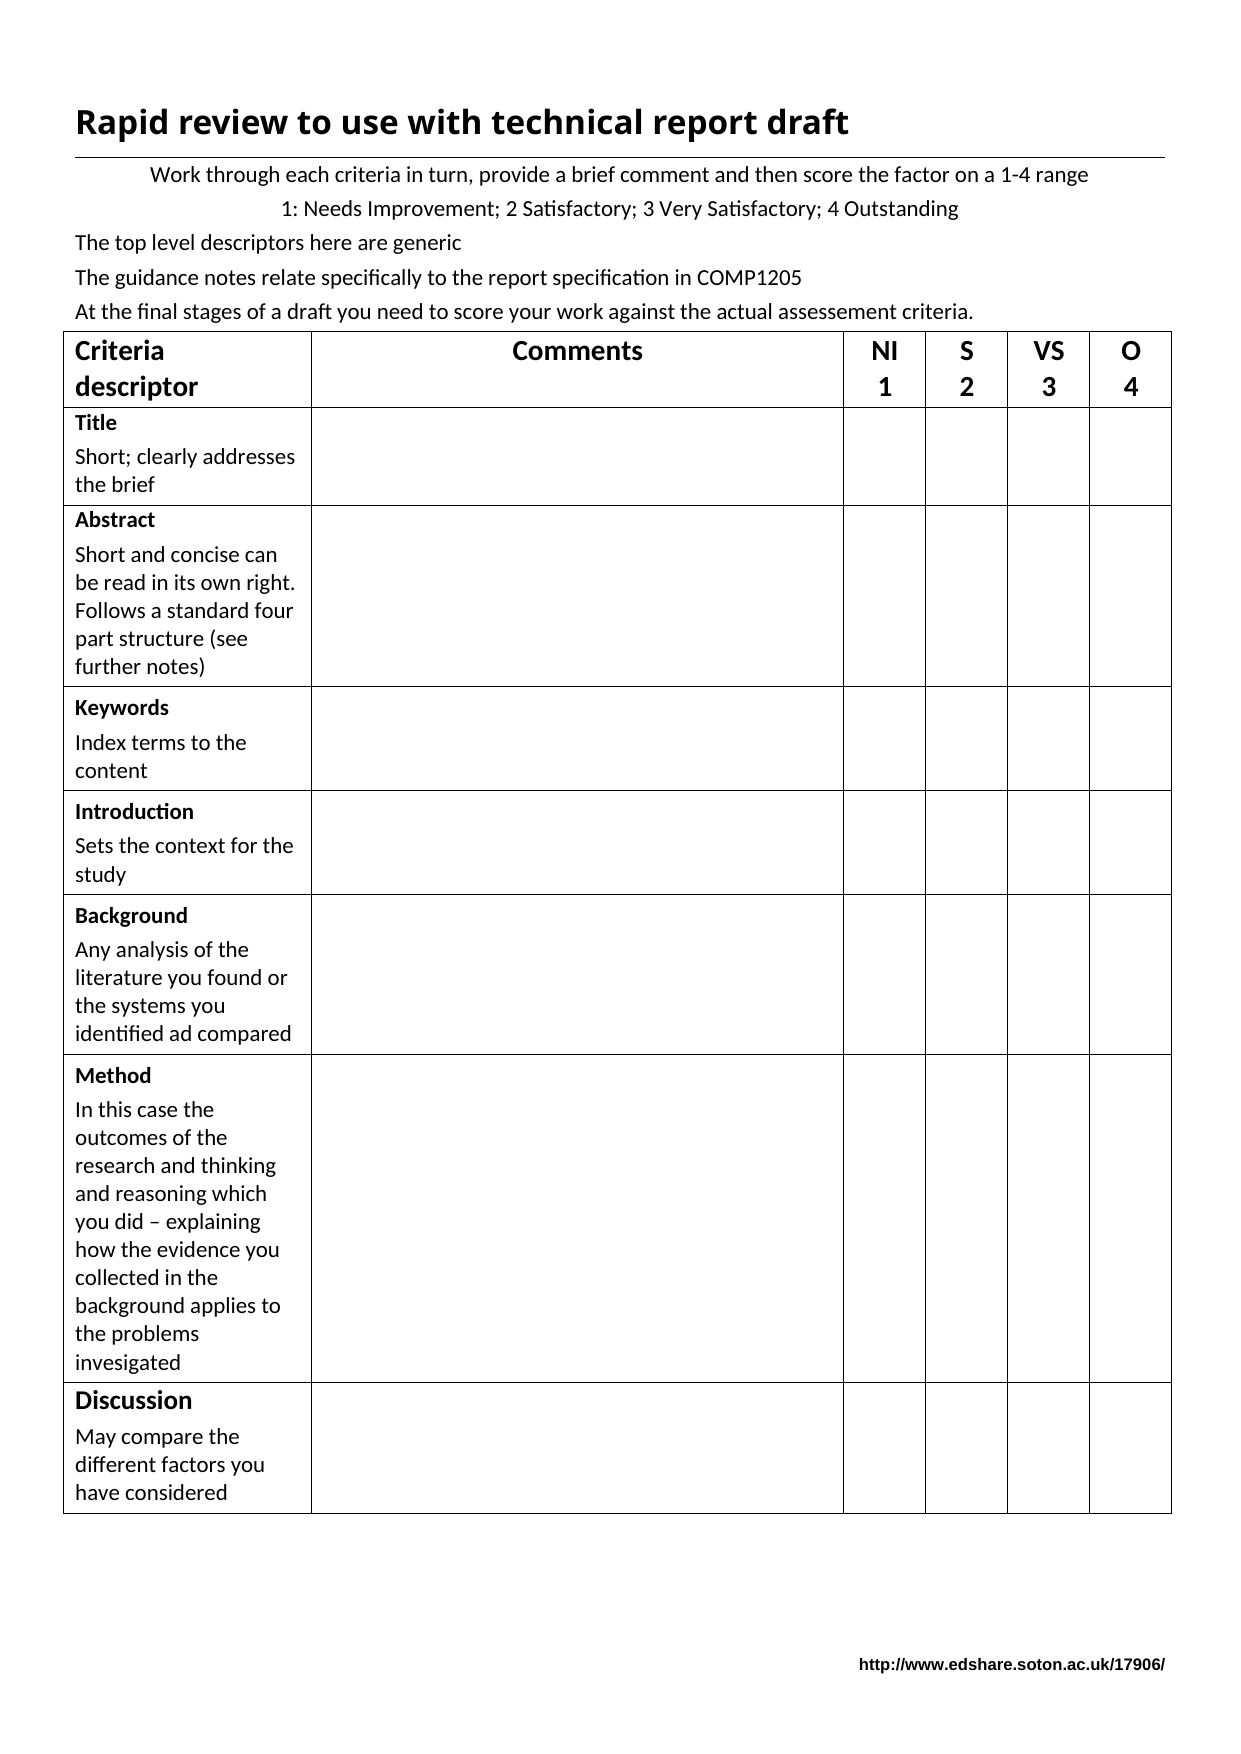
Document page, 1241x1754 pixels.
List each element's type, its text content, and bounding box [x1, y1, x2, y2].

table_header Criteria descriptor [64, 332, 311, 407]
text The top level descriptors here are generic [75, 228, 1165, 256]
table_cell Discussion May compare the different factors you have considered [64, 1383, 311, 1512]
table_cell [312, 1383, 843, 1512]
table_cell [1090, 506, 1171, 686]
table_cell [926, 687, 1007, 790]
table_cell [1008, 687, 1089, 790]
table_cell [312, 791, 843, 894]
table_cell [926, 506, 1007, 686]
table_cell [312, 506, 843, 686]
table_cell [844, 687, 925, 790]
table_cell [1090, 687, 1171, 790]
text At the final stages of a draft you need to score your work against the actual assessement criteria. [75, 297, 1165, 325]
table_cell [1090, 1055, 1171, 1382]
table_header O 4 [1090, 332, 1171, 407]
table_cell [844, 895, 925, 1054]
text The guidance notes relate specifically to the report specification in COMP1205 [75, 263, 1165, 291]
table_header Comments [312, 332, 843, 407]
table_header NI 1 [844, 332, 925, 407]
table_header VS 3 [1008, 332, 1089, 407]
table_cell [1090, 408, 1171, 504]
table_cell [1008, 791, 1089, 894]
table_cell [926, 408, 1007, 504]
table_cell [1090, 895, 1171, 1054]
table_cell Background Any analysis of the literature you found or the systems you identified ad compared [64, 895, 311, 1054]
table_cell Keywords Index terms to the content [64, 687, 311, 790]
table_cell [1008, 1055, 1089, 1382]
table_cell [844, 506, 925, 686]
table_cell [844, 408, 925, 504]
table_cell Title Short; clearly addresses the brief [64, 408, 311, 504]
table_cell [926, 1383, 1007, 1512]
table_cell [926, 1055, 1007, 1382]
table_cell [1008, 1383, 1089, 1512]
table_cell [926, 895, 1007, 1054]
table_cell [1090, 791, 1171, 894]
table_cell Method In this case the outcomes of the research and thinking and reasoning which you did – explaining how the evidence you collected in the background applies to the problems invesigated [64, 1055, 311, 1382]
table_cell [1090, 1383, 1171, 1512]
table_cell [926, 791, 1007, 894]
text 1: Needs Improvement; 2 Satisfactory; 3 Very Satisfactory; 4 Outstanding [75, 194, 1165, 222]
table_cell [844, 1383, 925, 1512]
table_cell [312, 408, 843, 504]
table_cell Introduction Sets the context for the study [64, 791, 311, 894]
table_cell Abstract Short and concise can be read in its own right. Follows a standard four part structure (see further notes) [64, 506, 311, 686]
table_cell [844, 1055, 925, 1382]
table_cell [312, 1055, 843, 1382]
text Work through each criteria in turn, provide a brief comment and then score the factor on a 1-4 range [75, 158, 1165, 188]
table_cell [312, 687, 843, 790]
table_cell [1008, 895, 1089, 1054]
table_cell [1008, 408, 1089, 504]
table_cell [1008, 506, 1089, 686]
table_cell [844, 791, 925, 894]
table_cell [312, 895, 843, 1054]
table_header S 2 [926, 332, 1007, 407]
